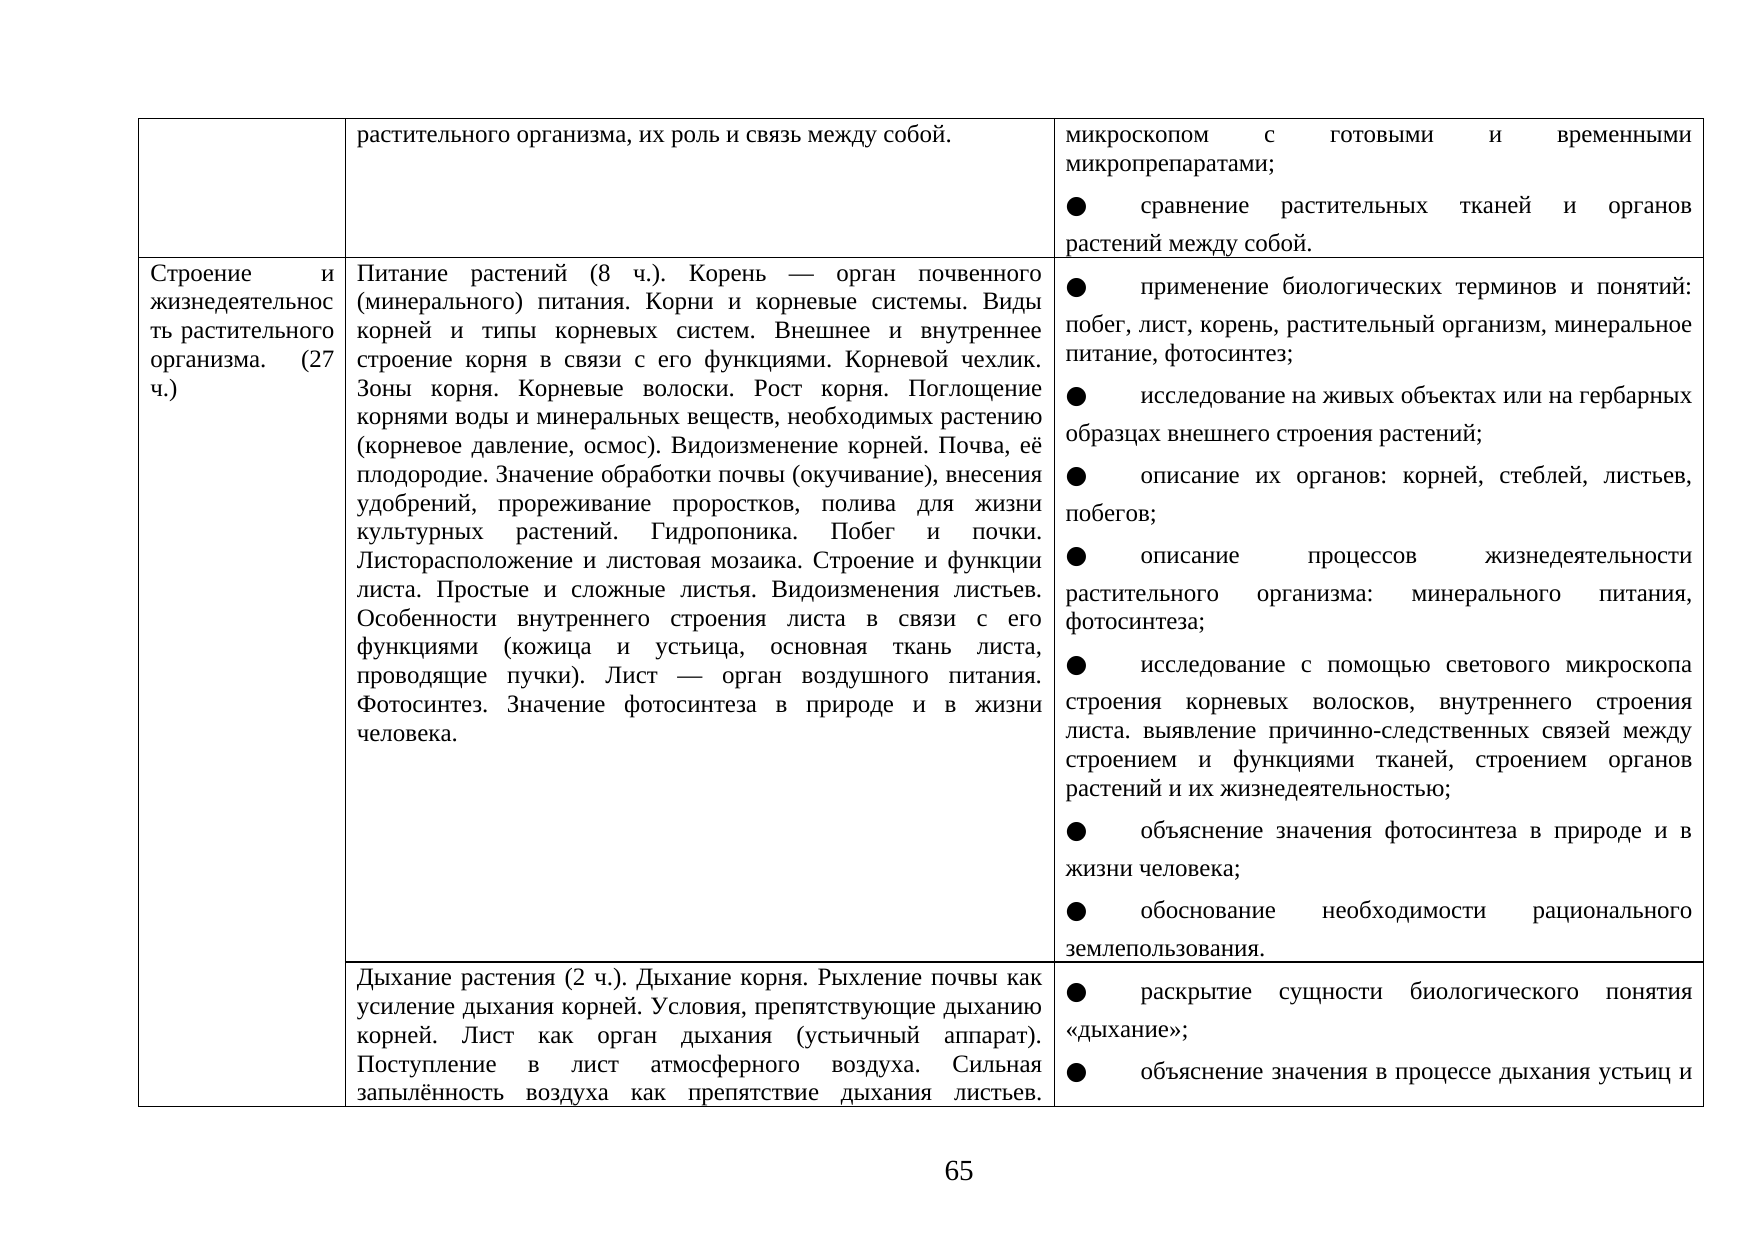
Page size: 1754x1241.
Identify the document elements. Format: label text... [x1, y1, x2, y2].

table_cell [346, 963, 1054, 1106]
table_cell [139, 119, 345, 257]
table_cell применение биологических терминов и понятий: побег, лист, корень, растительный организм, минеральное питание, фотосинтез; исследование на живых объектах или на гербарных образцах внешнего строения растений; описание их органов: корней, стеблей, листьев, побегов; описание процессов жизнедеятельности растительного организма: минерального питания, фотосинтеза; исследование с помощью светового микроскопа строения корневых волосков, внутреннего строения листа. выявление причинно-следственных связей между строением и функциями тканей, строением органов растений и их жизнедеятельностью; объяснение значения фотосинтеза в природе и в жизни человека; обоснование необходимости рационального землепользования. [1055, 258, 1703, 961]
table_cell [346, 119, 1054, 257]
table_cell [1055, 119, 1703, 257]
table_cell Строение и жизнедеятельность растительного организма. (27 ч.) [139, 258, 345, 1106]
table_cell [1055, 963, 1703, 1106]
table_cell Питание растений (8 ч.). Корень — орган почвенного (минерального) питания. Корни и корневые системы. Виды корней и типы корневых систем. Внешнее и внутреннее строение корня в связи с его функциями. Корневой чехлик. Зоны корня. Корневые волоски. Рост корня. Поглощение корнями воды и минеральных веществ, необходимых растению (корневое давление, осмос). Видоизменение корней. Почва, её плодородие. Значение обработки почвы (окучивание), внесения удобрений, прореживание проростков, полива для жизни культурных растений. Гидропоника. Побег и почки. Листорасположение и листовая мозаика. Строение и функции листа. Простые и сложные листья. Видоизменения листьев. Особенности внутреннего строения листа в связи с его функциями (кожица и устьица, основная ткань листа, проводящие пучки). Лист — орган воздушного питания. Фотосинтез. Значение фотосинтеза в природе и в жизни человека. [346, 258, 1054, 961]
